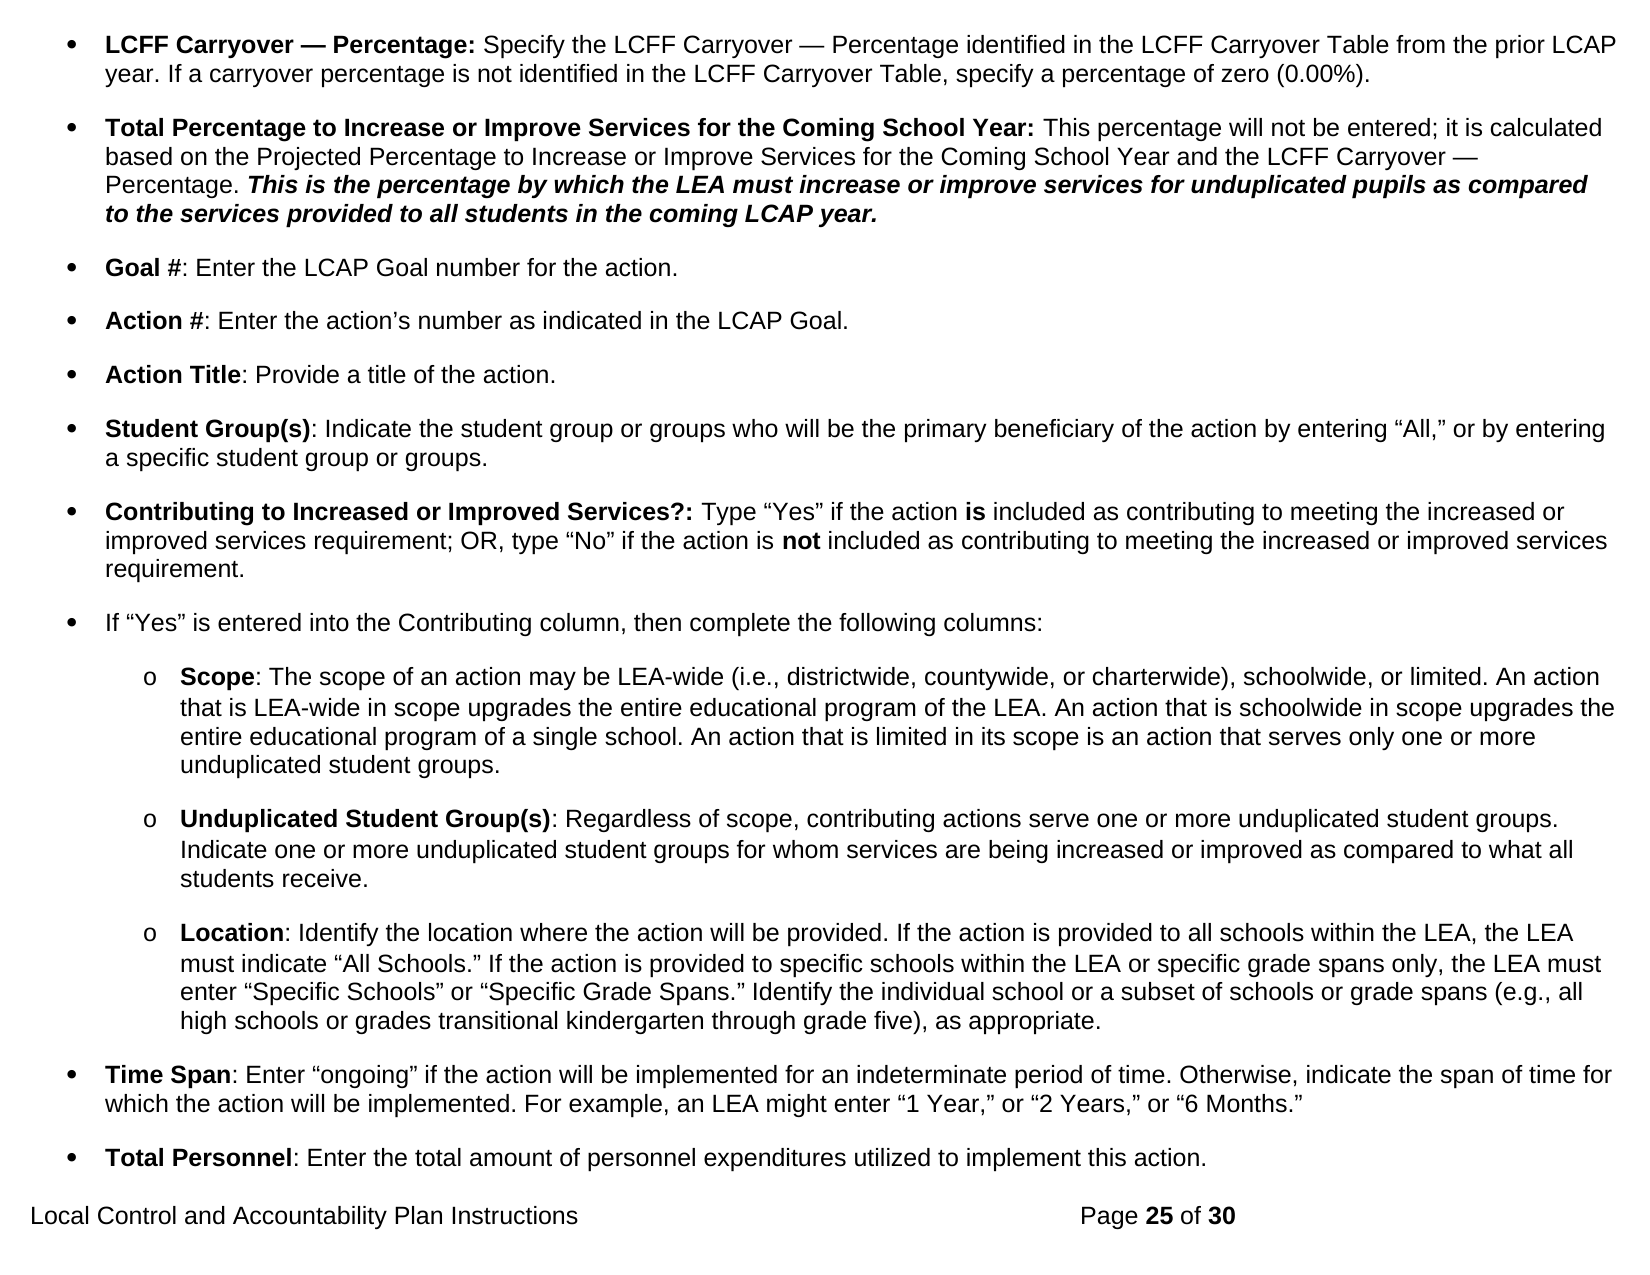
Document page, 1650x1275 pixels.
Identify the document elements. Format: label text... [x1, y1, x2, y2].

list If “Yes” is entered into the Contributing column, then complete the following columns: [67, 608, 1620, 637]
list Contributing to Increased or Improved Services?: Type “Yes” if the action is included as contributing to meeting the increased or improved services requirement; OR, type “No” if the action is not included as contributing to meeting the increased or improved services requirement. [67, 497, 1620, 583]
list Total Personnel: Enter the total amount of personnel expenditures utilized to implement this action. [67, 1142, 1620, 1171]
list Time Span: Enter “ongoing” if the action will be implemented for an indeterminate period of time. Otherwise, indicate the span of time for which the action will be implemented. For example, an LEA might enter “1 Year,” or “2 Years,” or “6 Months.” [67, 1060, 1620, 1117]
list Scope: The scope of an action may be LEA-wide (i.e., districtwide, countywide, or charterwide), schoolwide, or limited. An action that is LEA-wide in scope upgrades the entire educational program of the LEA. An action that is schoolwide in scope upgrades the entire educational program of a single school. An action that is limited in its scope is an action that serves only one or more unduplicated student groups. [142, 662, 1620, 779]
list Action Title: Provide a title of the action. [67, 360, 1620, 389]
list Action #: Enter the action’s number as indicated in the LCAP Goal. [67, 307, 1620, 335]
list Location: Identify the location where the action will be provided. If the action is provided to all schools within the LEA, the LEA must indicate “All Schools.” If the action is provided to specific schools within the LEA or specific grade spans only, the LEA must enter “Specific Schools” or “Specific Grade Spans.” Identify the individual school or a subset of schools or grade spans (e.g., all high schools or grades transitional kindergarten through grade five), as appropriate. [142, 918, 1620, 1035]
list LCFF Carryover — Percentage: Specify the LCFF Carryover — Percentage identified in the LCFF Carryover Table from the prior LCAP year. If a carryover percentage is not identified in the LCFF Carryover Table, specify a percentage of zero (0.00%). [67, 30, 1620, 88]
list Student Group(s): Indicate the student group or groups who will be the primary beneficiary of the action by entering “All,” or by entering a specific student group or groups. [67, 414, 1620, 472]
list Unduplicated Student Group(s): Regardless of scope, contributing actions serve one or more unduplicated student groups. Indicate one or more unduplicated student groups for whom services are being increased or improved as compared to what all students receive. [142, 804, 1620, 893]
list Total Percentage to Increase or Improve Services for the Coming School Year: This percentage will not be entered; it is calculated based on the Projected Percentage to Increase or Improve Services for the Coming School Year and the LCFF Carryover — Percentage. This is the percentage by which the LEA must increase or improve services for unduplicated pupils as compared to the services provided to all students in the coming LCAP year. [67, 113, 1620, 228]
list Goal #: Enter the LCAP Goal number for the action. [67, 253, 1620, 282]
